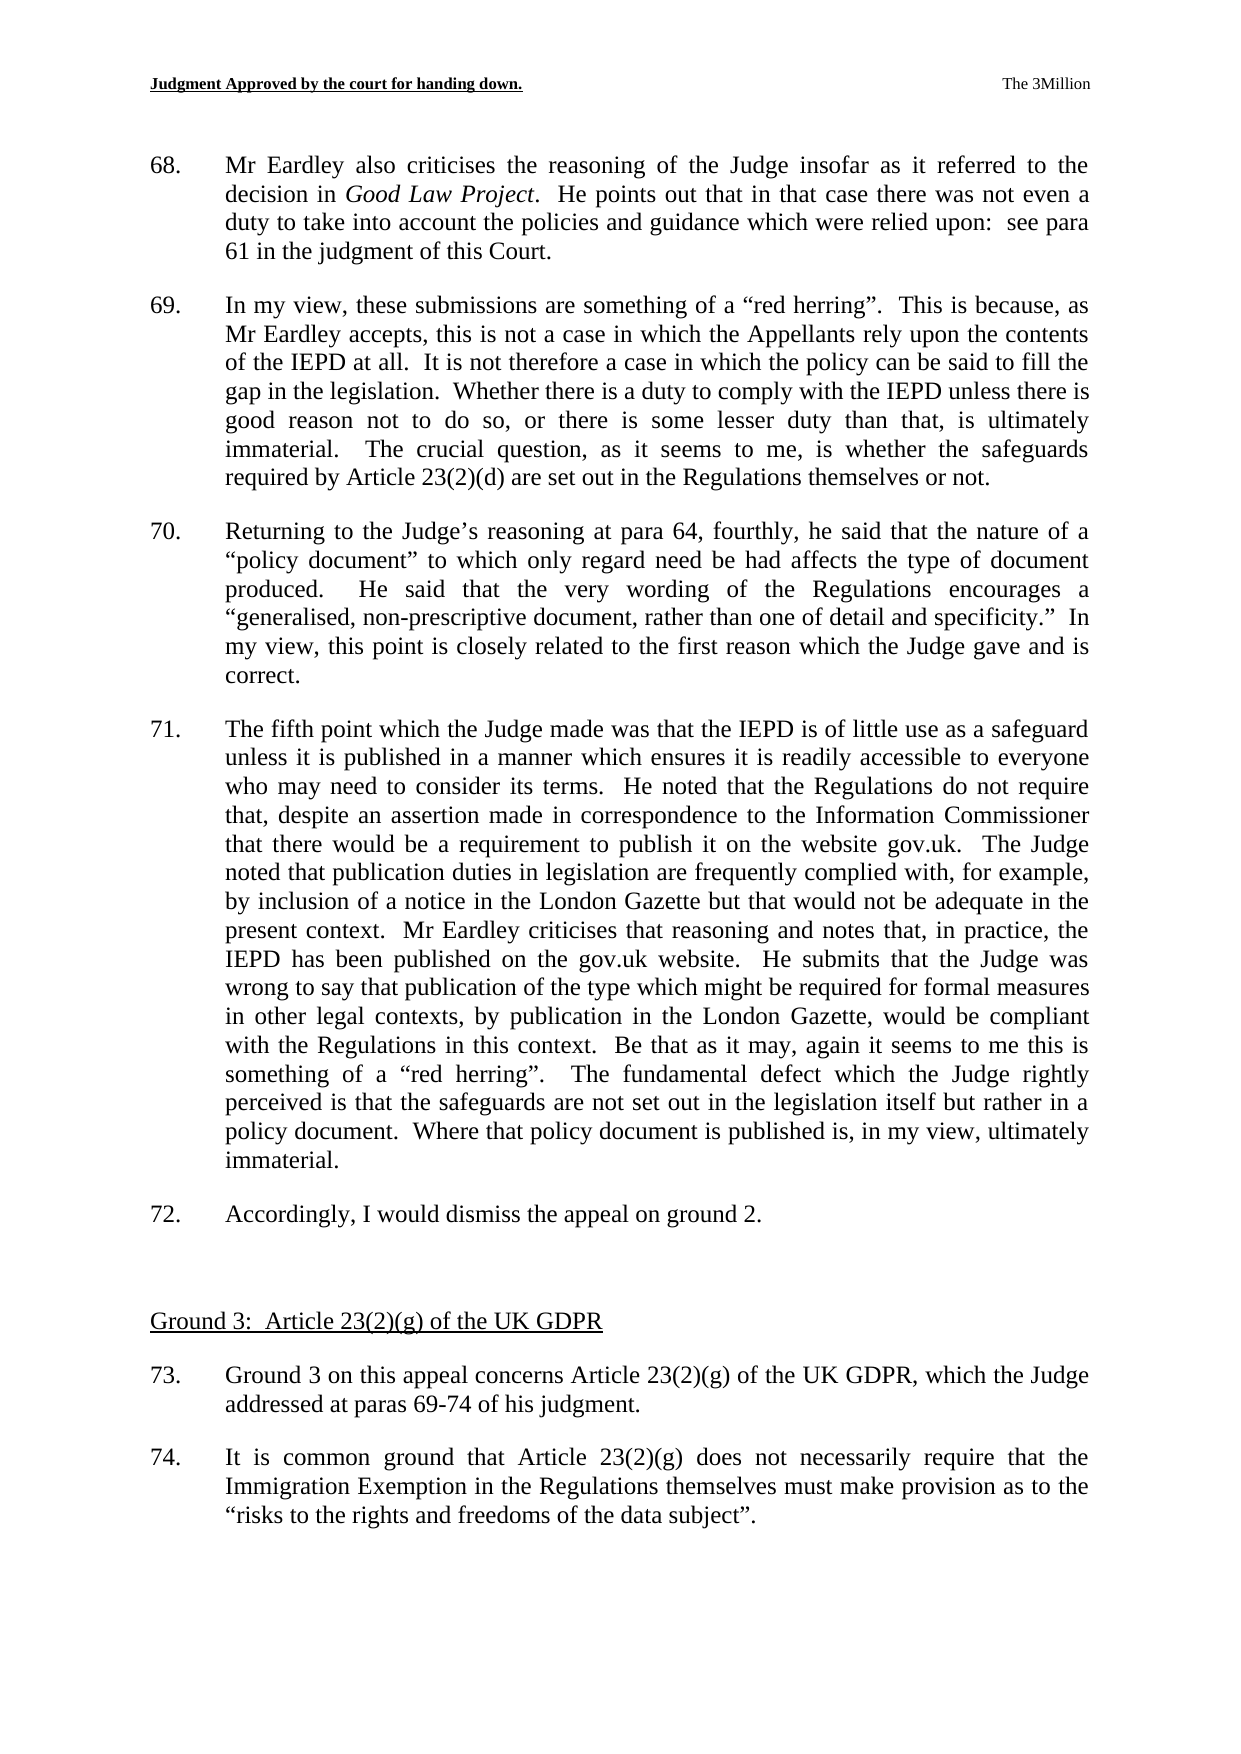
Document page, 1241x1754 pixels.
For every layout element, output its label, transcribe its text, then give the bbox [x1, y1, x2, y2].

subtitle Ground 3: Article 23(2)(g) of the UK GDPR [150, 1306, 1090, 1335]
text Accordingly, I would dismiss the appeal on ground 2. [150, 1199, 1090, 1227]
text Returning to the Judge’s reasoning at para 64, fourthly, he said that the nature of a “policy document” to which only regard need be had affects the type of document produced. He said that the very wording of the Regulations encourages a “generalised, non-prescriptive document, rather than one of detail and specificity.” In my view, this point is closely related to the first reason which the Judge gave and is correct. [150, 516, 1090, 689]
text Mr Eardley also criticises the reasoning of the Judge insofar as it referred to the decision in Good Law Project. He points out that in that case there was not even a duty to take into account the policies and guidance which were relied upon: see para 61 in the judgment of this Court. [150, 150, 1090, 265]
text It is common ground that Article 23(2)(g) does not necessarily require that the Immigration Exemption in the Regulations themselves must make provision as to the “risks to the rights and freedoms of the data subject”. [150, 1442, 1090, 1529]
text In my view, these submissions are something of a “red herring”. This is because, as Mr Eardley accepts, this is not a case in which the Appellants rely upon the contents of the IEPD at all. It is not therefore a case in which the policy can be said to fill the gap in the legislation. Whether there is a duty to comply with the IEPD unless there is good reason not to do so, or there is some lesser duty than that, is ultimately immaterial. The crucial question, as it seems to me, is whether the safeguards required by Article 23(2)(d) are set out in the Regulations themselves or not. [150, 290, 1090, 491]
text The fifth point which the Judge made was that the IEPD is of little use as a safeguard unless it is published in a manner which ensures it is readily accessible to everyone who may need to consider its terms. He noted that the Regulations do not require that, despite an assertion made in correspondence to the Information Commissioner that there would be a requirement to publish it on the website gov.uk. The Judge noted that publication duties in legislation are frequently complied with, for example, by inclusion of a notice in the London Gazette but that would not be adequate in the present context. Mr Eardley criticises that reasoning and notes that, in practice, the IEPD has been published on the gov.uk website. He submits that the Judge was wrong to say that publication of the type which might be required for formal measures in other legal contexts, by publication in the London Gazette, would be compliant with the Regulations in this context. Be that as it may, again it seems to me this is something of a “red herring”. The fundamental defect which the Judge rightly perceived is that the safeguards are not set out in the legislation itself but rather in a policy document. Where that policy document is published is, in my view, ultimately immaterial. [150, 714, 1090, 1174]
text Ground 3 on this appeal concerns Article 23(2)(g) of the UK GDPR, which the Judge addressed at paras 69-74 of his judgment. [150, 1360, 1090, 1417]
